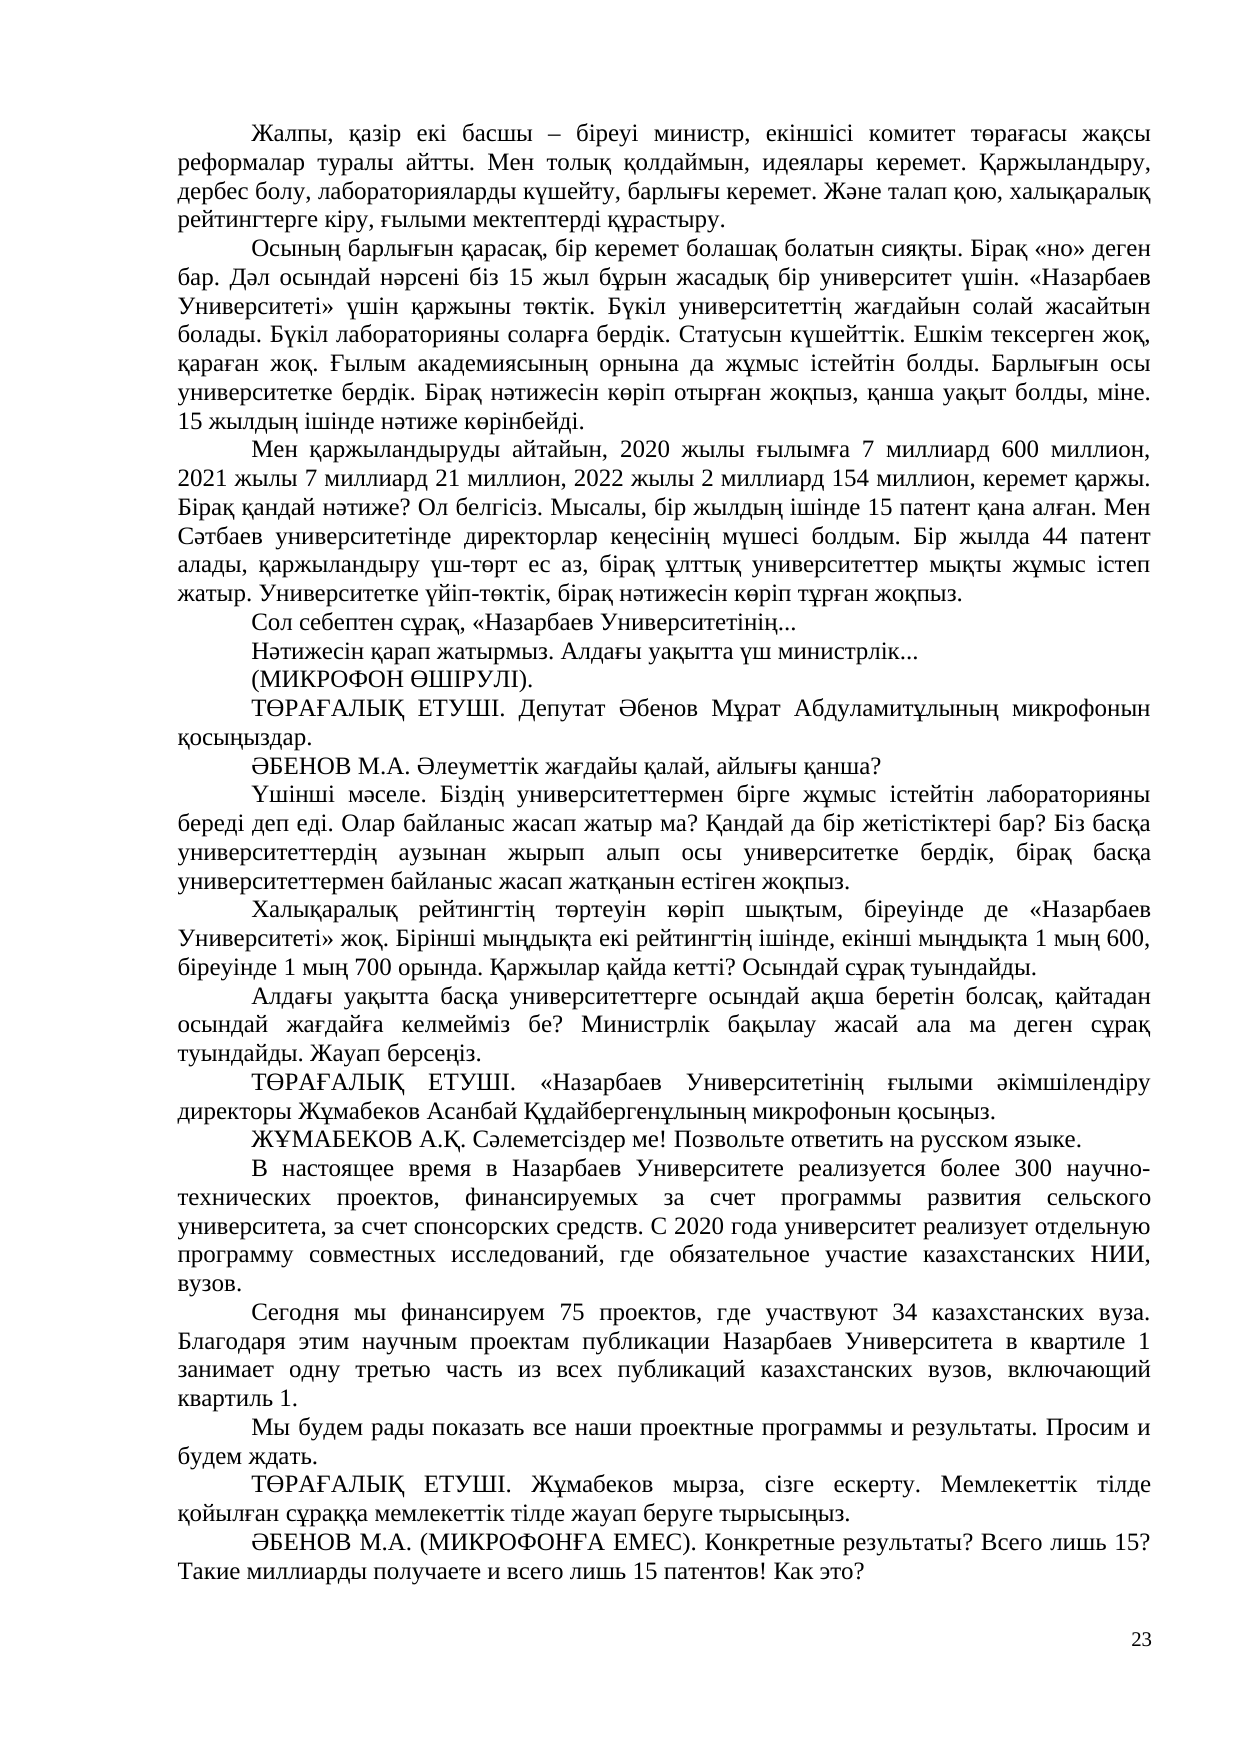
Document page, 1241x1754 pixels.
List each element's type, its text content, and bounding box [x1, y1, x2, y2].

text Халықаралық рейтингтің төртеуін көріп шықтым, біреуінде де «Назарбаев Университеті» жоқ. Бірінші мыңдықта екі рейтингтің ішінде, екінші мыңдықта 1 мың 600, біреуінде 1 мың 700 орында. Қаржылар қайда кетті? Осындай сұрақ туындайды. [177, 894, 1152, 981]
text ТӨРАҒАЛЫҚ ЕТУШІ. Депутат Әбенов Мұрат Абдуламитұлының микрофонын қосыңыздар. [177, 693, 1152, 751]
text Осының барлығын қарасақ, бір керемет болашақ болатын сияқты. Бірақ «но» деген бар. Дәл осындай нәрсені біз 15 жыл бұрын жасадық бір университет үшін. «Назарбаев Университеті» үшін қаржыны төктік. Бүкіл университеттің жағдайын солай жасайтын болады. Бүкіл лабораторияны соларға бердік. Статусын күшейттік. Ешкім тексерген жоқ, қараған жоқ. Ғылым академиясының орнына да жұмыс істейтін болды. Барлығын осы университетке бердік. Бірақ нәтижесін көріп отырған жоқпыз, қанша уақыт болды, міне. 15 жылдың ішінде нәтиже көрінбейді. [177, 233, 1152, 434]
text В настоящее время в Назарбаев Университете реализуется более 300 научно-технических проектов, финансируемых за счет программы развития сельского университета, за счет спонсорских средств. С 2020 года университет реализует отдельную программу совместных исследований, где обязательное участие казахстанских НИИ, вузов. [177, 1153, 1152, 1297]
text Жалпы, қазір екі басшы – біреуі министр, екіншісі комитет төрағасы жақсы реформалар туралы айтты. Мен толық қолдаймын, идеялары керемет. Қаржыландыру, дербес болу, лабораторияларды күшейту, барлығы керемет. Және талап қою, халықаралық рейтингтерге кіру, ғылыми мектептерді құрастыру. [177, 118, 1152, 233]
text ӘБЕНОВ М.А. Әлеуметтік жағдайы қалай, айлығы қанша? [177, 751, 1152, 779]
text Үшінші мәселе. Біздің университеттермен бірге жұмыс істейтін лабораторияны береді деп еді. Олар байланыс жасап жатыр ма? Қандай да бір жетістіктері бар? Біз басқа университеттердің аузынан жырып алып осы университетке бердік, бірақ басқа университеттермен байланыс жасап жатқанын естіген жоқпыз. [177, 779, 1152, 894]
text Сегодня мы финансируем 75 проектов, где участвуют 34 казахстанских вуза. Благодаря этим научным проектам публикации Назарбаев Университета в квартиле 1 занимает одну третью часть из всех публикаций казахстанских вузов, включающий квартиль 1. [177, 1297, 1152, 1412]
text ӘБЕНОВ М.А. (МИКРОФОНҒА ЕМЕС). Конкретные результаты? Всего лишь 15? Такие миллиарды получаете и всего лишь 15 патентов! Как это? [177, 1527, 1152, 1584]
text Алдағы уақытта басқа университеттерге осындай ақша беретін болсақ, қайтадан осындай жағдайға келмейміз бе? Министрлік бақылау жасай ала ма деген сұрақ туындайды. Жауап берсеңіз. [177, 981, 1152, 1067]
text Мен қаржыландыруды айтайын, 2020 жылы ғылымға 7 миллиард 600 миллион, 2021 жылы 7 миллиард 21 миллион, 2022 жылы 2 миллиард 154 миллион, керемет қаржы. Бірақ қандай нәтиже? Ол белгісіз. Мысалы, бір жылдың ішінде 15 патент қана алған. Мен Сәтбаев университетінде директорлар кеңесінің мүшесі болдым. Бір жылда 44 патент алады, қаржыландыру үш-төрт ес аз, бірақ ұлттық университеттер мықты жұмыс істеп жатыр. Университетке үйіп-төктік, бірақ нәтижесін көріп тұрған жоқпыз. [177, 434, 1152, 607]
text Мы будем рады показать все наши проектные программы и результаты. Просим и будем ждать. [177, 1412, 1152, 1469]
text ЖҰМАБЕКОВ А.Қ. Сәлеметсіздер ме! Позвольте ответить на русском языке. [177, 1124, 1152, 1153]
text Сол себептен сұрақ, «Назарбаев Университетінің... [177, 607, 1152, 636]
text ТӨРАҒАЛЫҚ ЕТУШІ. Жұмабеков мырза, сізге ескерту. Мемлекеттік тілде қойылған сұраққа мемлекеттік тілде жауап беруге тырысыңыз. [177, 1469, 1152, 1527]
text ТӨРАҒАЛЫҚ ЕТУШІ. «Назарбаев Университетінің ғылыми әкімшілендіру директоры Жұмабеков Асанбай Құдайбергенұлының микрофонын қосыңыз. [177, 1067, 1152, 1124]
text (МИКРОФОН ӨШІРУЛІ). [177, 664, 1152, 693]
text Нәтижесін қарап жатырмыз. Алдағы уақытта үш министрлік... [177, 636, 1152, 664]
